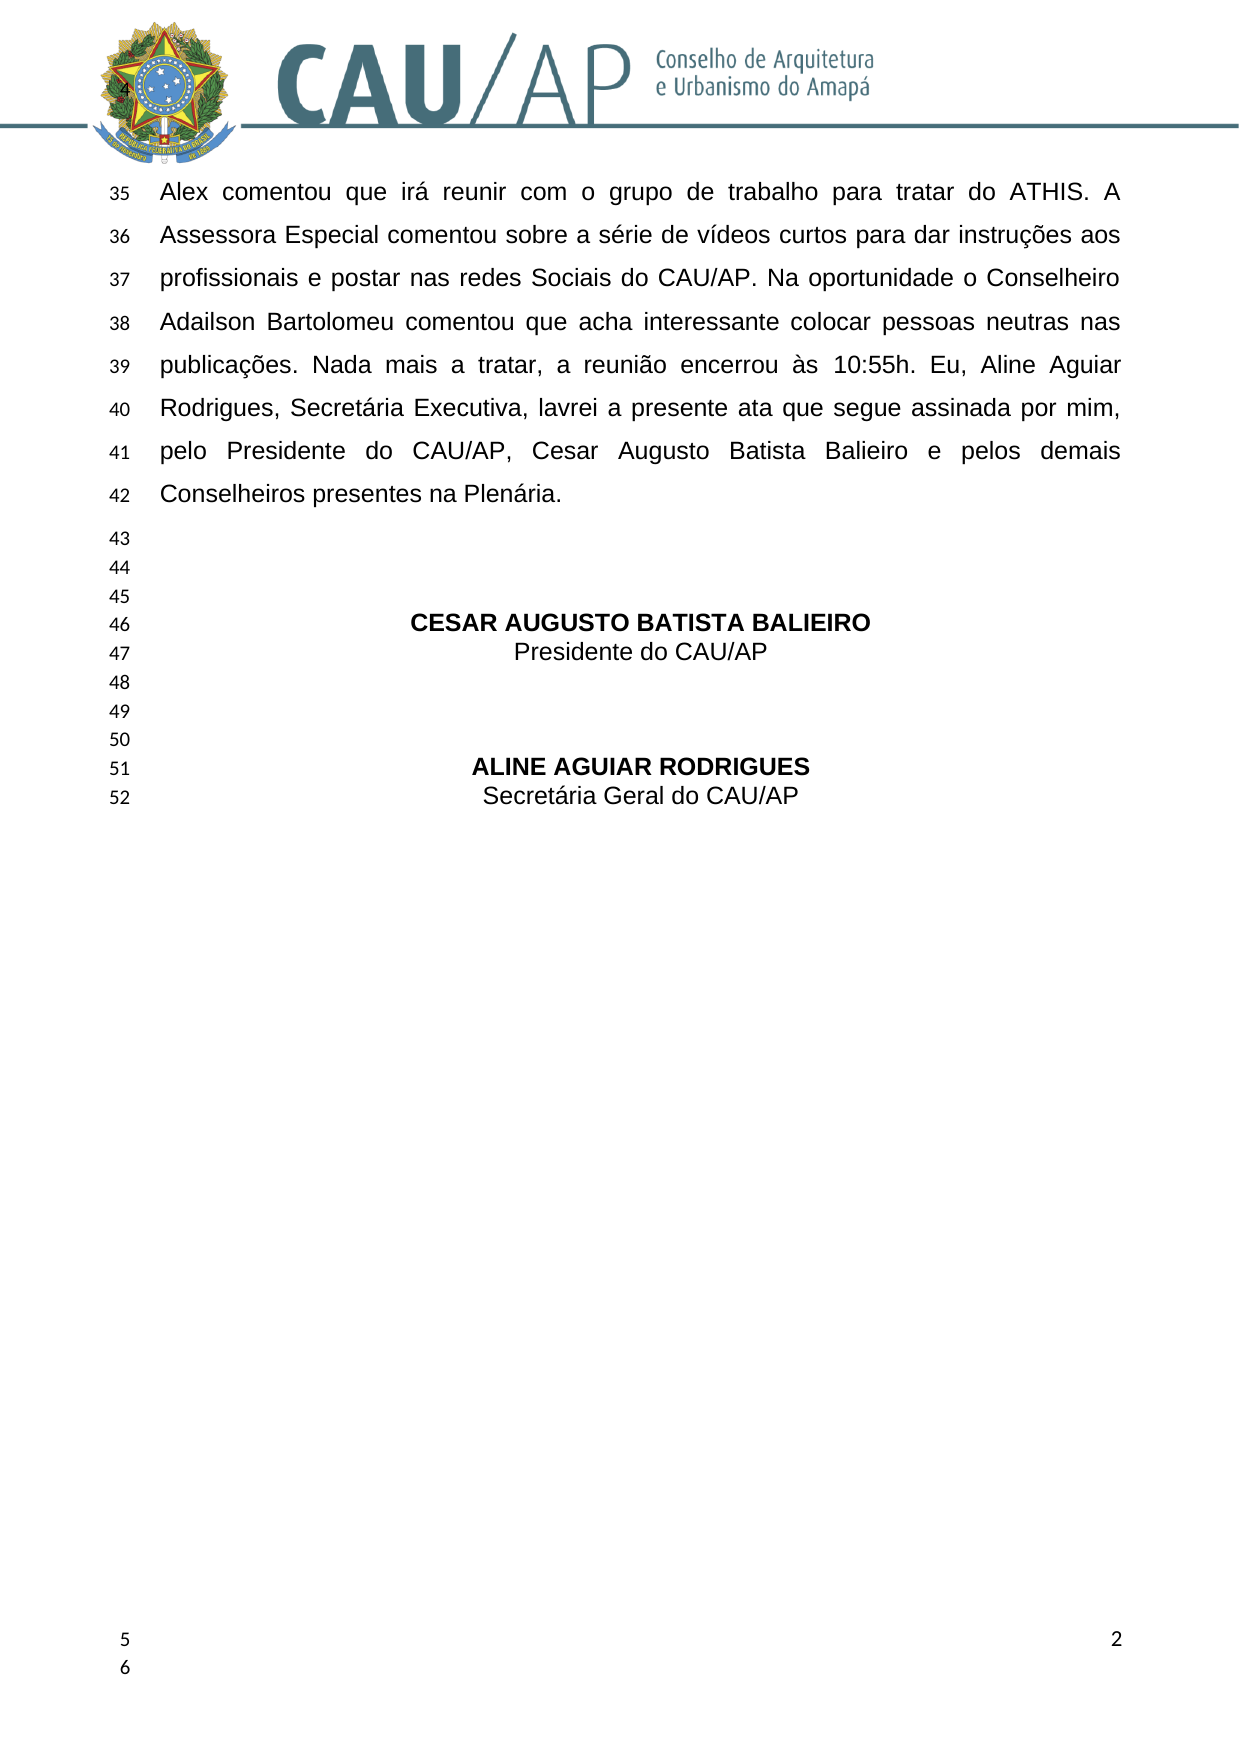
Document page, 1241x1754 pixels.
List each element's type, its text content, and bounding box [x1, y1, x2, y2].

text CESAR AUGUSTO BATISTA BALIEIRO [159, 608, 1122, 637]
text Secretária Geral do CAU/AP [159, 781, 1122, 810]
text ALINE AGUIAR RODRIGUES [159, 752, 1122, 781]
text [159, 177, 1122, 508]
text Presidente do CAU/AP [159, 637, 1122, 666]
picture [0, 10, 1239, 185]
